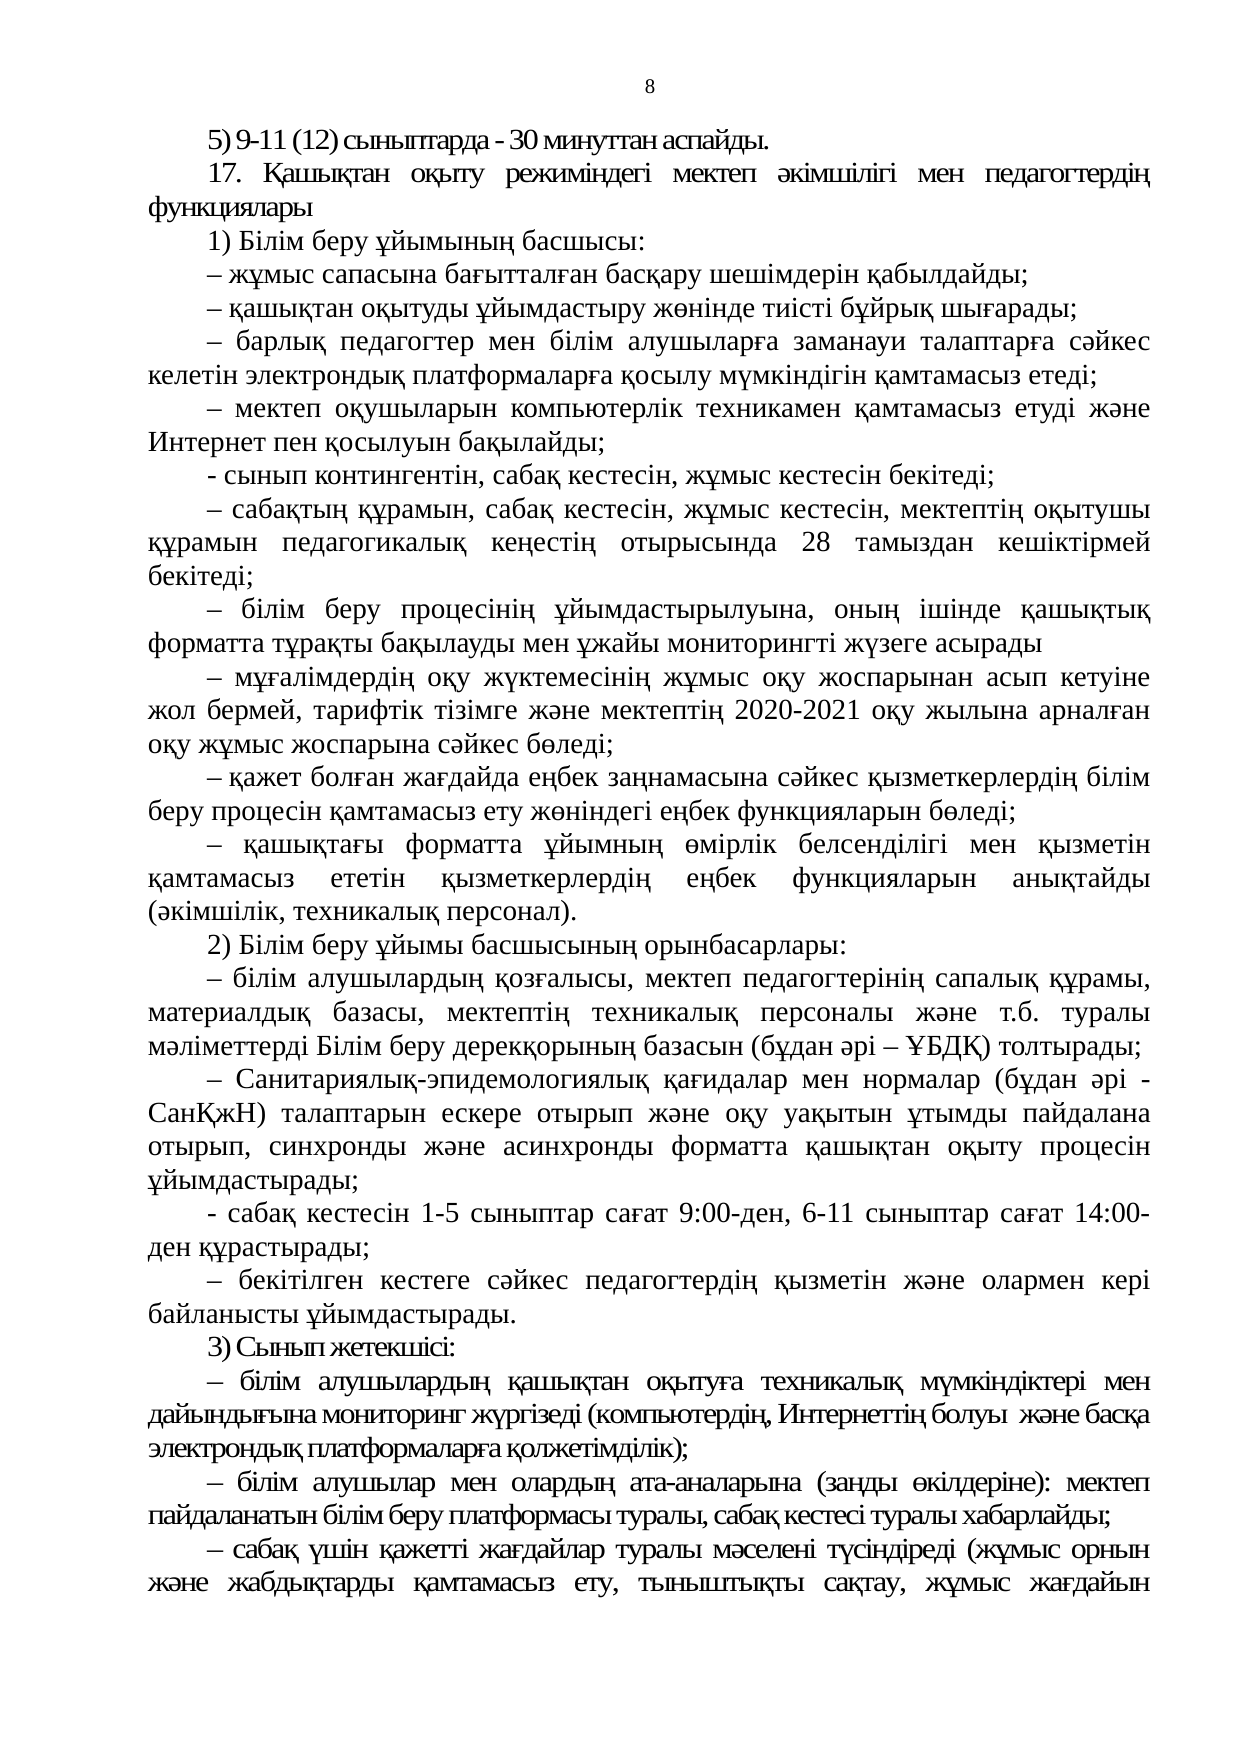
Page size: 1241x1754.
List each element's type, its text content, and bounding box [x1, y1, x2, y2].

text 17. Қашықтан оқыту режиміндегі мектеп әкімшілігі мен педагогтердің функциялары [148, 156, 1152, 223]
text – қашықтағы форматта ұйымның өмірлік белсенділігі мен қызметін қамтамасыз ететін қызметкерлердің еңбек функцияларын анықтайды (әкімшілік, техникалық персонал). [148, 826, 1152, 927]
text - сынып контингентін, сабақ кестесін, жұмыс кестесін бекітеді; [148, 457, 1152, 491]
text – мұғалімдердің оқу жүктемесінің жұмыс оқу жоспарынан асып кетуіне жол бермей, тарифтік тізімге және мектептің 2020-2021 оқу жылына арналған оқу жұмыс жоспарына сәйкес бөледі; [148, 659, 1152, 759]
text – барлық педагогтер мен білім алушыларға заманауи талаптарға сәйкес келетін электрондық платформаларға қосылу мүмкіндігін қамтамасыз етеді; [148, 323, 1152, 390]
text – қажет болған жағдайда еңбек заңнамасына сәйкес қызметкерлердің білім беру процесін қамтамасыз ету жөніндегі еңбек функцияларын бөледі; [148, 759, 1152, 826]
text – Санитариялық-эпидемологиялық қағидалар мен нормалар (бұдан әрі - СанҚжН) талаптарын ескере отырып және оқу уақытын ұтымды пайдалана отырып, синхронды және асинхронды форматта қашықтан оқыту процесін ұйымдастырады; [148, 1061, 1152, 1195]
text – қашықтан оқытуды ұйымдастыру жөнінде тиісті бұйрық шығарады; [148, 290, 1152, 323]
text – білім беру процесінің ұйымдастырылуына, оның ішінде қашықтық форматта тұрақты бақылауды мен ұжайы мониторингті жүзеге асырады [148, 592, 1152, 659]
text - сабақ кестесін 1-5 сыныптар сағат 9:00-ден, 6-11 сыныптар сағат 14:00-ден құрастырады; [148, 1195, 1152, 1262]
text 3) Сынып жетекшісі: [148, 1329, 1152, 1363]
text – білім алушылардың қозғалысы, мектеп педагогтерінің сапалық құрамы, материалдық базасы, мектептің техникалық персоналы және т.б. туралы мәліметтерді Білім беру дерекқорының базасын (бұдан әрі – ҰБДҚ) толтырады; [148, 961, 1152, 1061]
text – бекітілген кестеге сәйкес педагогтердің қызметін және олармен кері байланысты ұйымдастырады. [148, 1262, 1152, 1329]
text – білім алушылар мен олардың ата-аналарына (заңды өкілдеріне): мектеп пайдаланатын білім беру платформасы туралы, сабақ кестесі туралы хабарлайды; [148, 1464, 1152, 1531]
text – жұмыс сапасына бағытталған басқару шешімдерін қабылдайды; [148, 256, 1152, 290]
text 5) 9-11 (12) сыныптарда - 30 минуттан аспайды. [148, 122, 1152, 156]
text 1) Білім беру ұйымының басшысы: [148, 223, 1152, 256]
text – сабақтың құрамын, сабақ кестесін, жұмыс кестесін, мектептің оқытушы құрамын педагогикалық кеңестің отырысында 28 тамыздан кешіктірмей бекітеді; [148, 491, 1152, 592]
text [148, 1531, 1152, 1598]
text – білім алушылардың қашықтан оқытуға техникалық мүмкіндіктері мен дайындығына мониторинг жүргізеді (компьютердің, Интернеттің болуы және басқа электрондық платформаларға қолжетімділік); [148, 1363, 1152, 1464]
text – мектеп оқушыларын компьютерлік техникамен қамтамасыз етуді және Интернет пен қосылуын бақылайды; [148, 390, 1152, 457]
text 2) Білім беру ұйымы басшысының орынбасарлары: [148, 927, 1152, 961]
